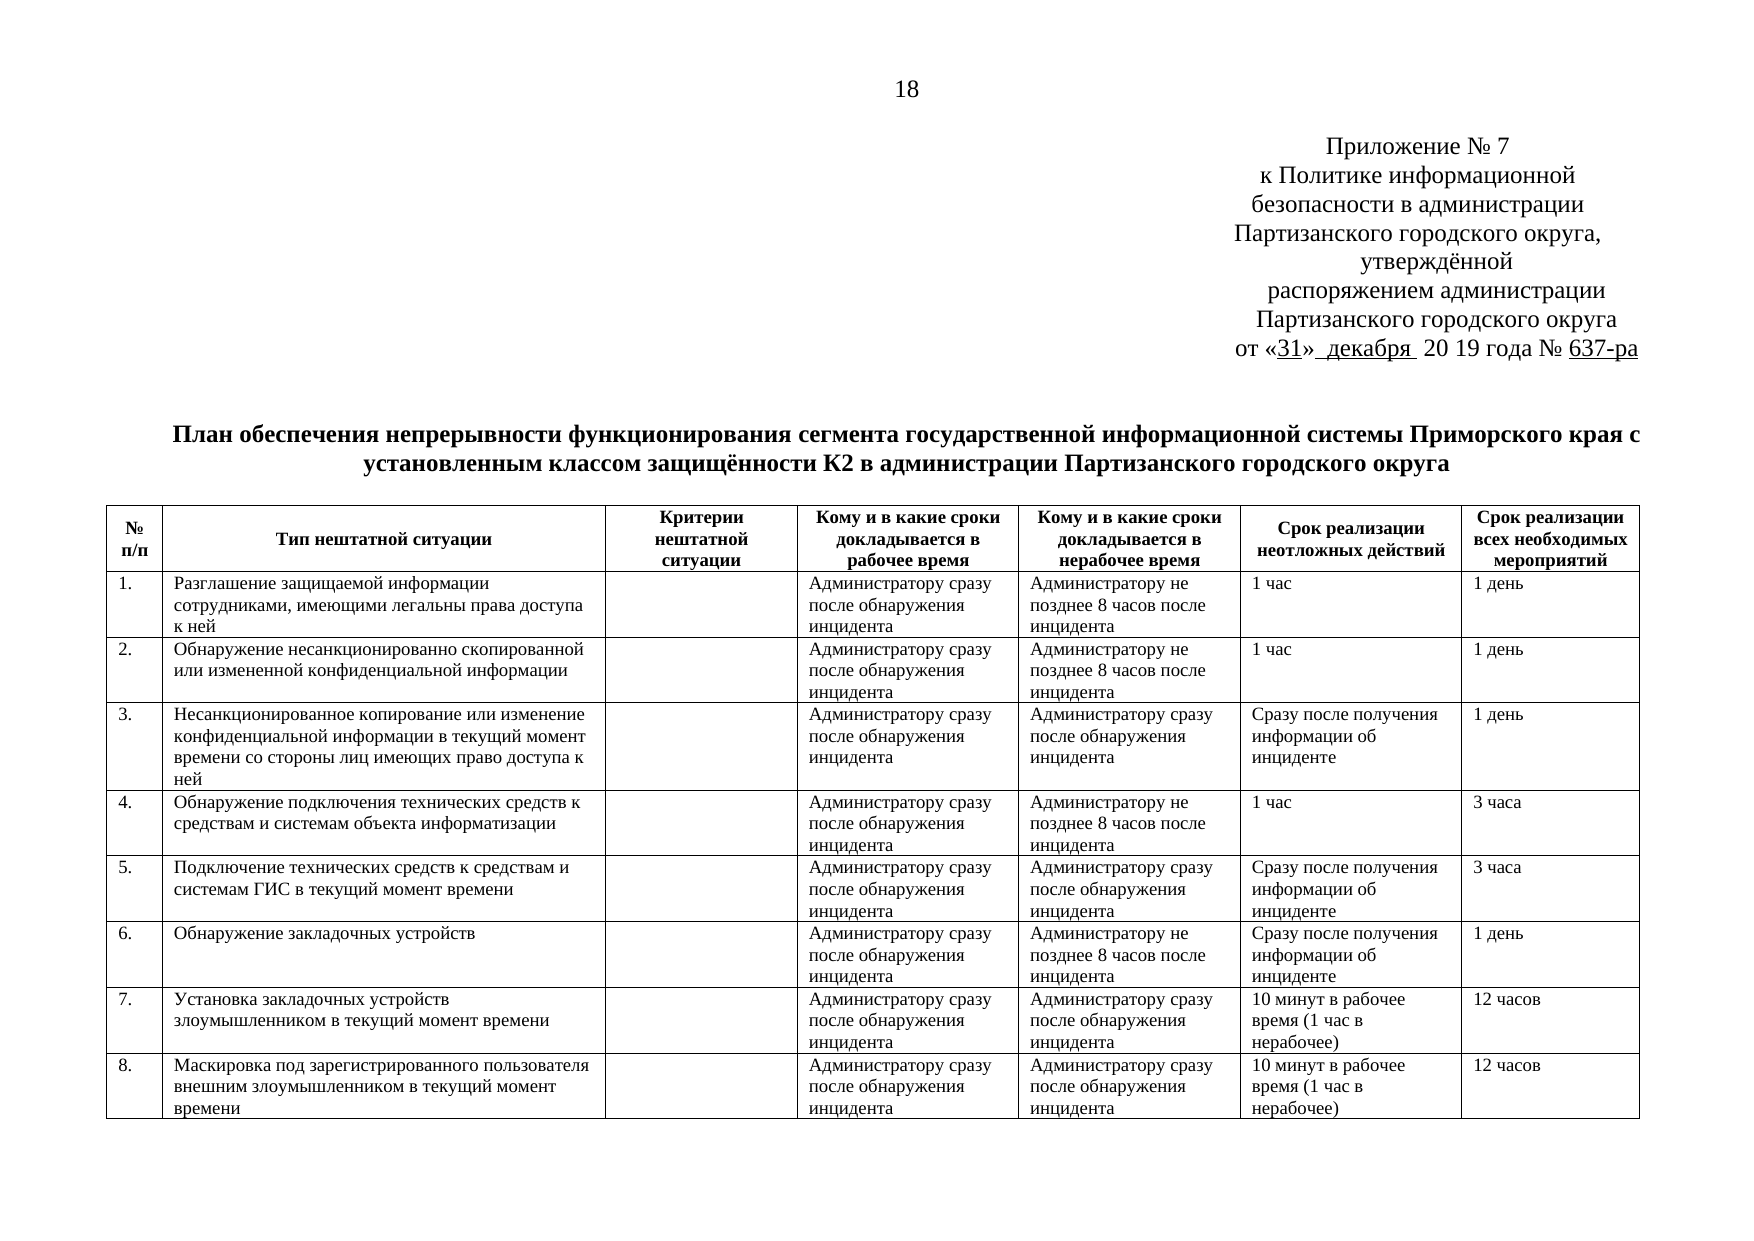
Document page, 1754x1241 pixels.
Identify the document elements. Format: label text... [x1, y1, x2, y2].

table_cell Маскировка под зарегистрированного пользователя внешним злоумышленником в текущий момент времени [163, 1054, 605, 1118]
table_cell [606, 703, 797, 789]
table_cell [107, 572, 162, 637]
table_cell Сразу после получения информации об инциденте [1241, 856, 1461, 921]
table_cell 3 часа [1462, 856, 1639, 921]
table_cell Администратору сразу после обнаружения инцидента [798, 638, 1018, 702]
table_cell Администратору не позднее 8 часов после инцидента [1019, 572, 1240, 637]
table_cell Администратору сразу после обнаружения инцидента [798, 988, 1018, 1052]
table_cell Администратору сразу после обнаружения инцидента [798, 856, 1018, 921]
table_header Критерии нештатной ситуации [606, 506, 797, 571]
table_cell Установка закладочных устройств злоумышленником в текущий момент времени [163, 988, 605, 1052]
table_cell Администратору сразу после обнаружения инцидента [1019, 1054, 1240, 1118]
table_cell Администратору сразу после обнаружения инцидента [798, 1054, 1018, 1118]
table_cell [606, 572, 797, 637]
table_header Приложение № 7 к Политике информационной безопасности в администрации Партизанского городского округа, утверждённой распоряжением администрации Партизанского городского округа от «31» декабря 20 19 года № 637-ра [1152, 131, 1683, 390]
table_cell 1 час [1241, 638, 1461, 702]
table_header Срок реализации неотложных действий [1241, 506, 1461, 571]
table_cell 1 день [1462, 922, 1639, 987]
table_cell 10 минут в рабочее время (1 час в нерабочее) [1241, 1054, 1461, 1118]
table_cell [606, 988, 797, 1052]
table_cell Подключение технических средств к средствам и системам ГИС в текущий момент времени [163, 856, 605, 921]
table_cell Администратору сразу после обнаружения инцидента [1019, 988, 1240, 1052]
table_cell Несанкционированное копирование или изменение конфиденциальной информации в текущий момент времени со стороны лиц имеющих право доступа к ней [163, 703, 605, 789]
table_cell [107, 988, 162, 1052]
table_cell Администратору сразу после обнаружения инцидента [798, 703, 1018, 789]
table_cell Сразу после получения информации об инциденте [1241, 703, 1461, 789]
list План обеспечения непрерывности функционирования сегмента государственной информационной системы Приморского края с установленным классом защищённости К2 в администрации Партизанского городского округа [118, 419, 1695, 476]
table_cell Администратору сразу после обнаружения инцидента [1019, 703, 1240, 789]
table_cell [606, 856, 797, 921]
table_cell [606, 638, 797, 702]
table_cell Администратору сразу после обнаружения инцидента [798, 572, 1018, 637]
table_cell [107, 1054, 162, 1118]
table_cell Сразу после получения информации об инциденте [1241, 922, 1461, 987]
table_cell Администратору сразу после обнаружения инцидента [798, 922, 1018, 987]
table_cell [107, 703, 162, 789]
table_cell [606, 1054, 797, 1118]
table_cell 1 день [1462, 703, 1639, 789]
table_cell 1 день [1462, 638, 1639, 702]
table_cell 1 день [1462, 572, 1639, 637]
table_cell Администратору сразу после обнаружения инцидента [1019, 856, 1240, 921]
table_cell [107, 791, 162, 855]
table_header № п/п [107, 506, 162, 571]
table_cell 1 час [1241, 572, 1461, 637]
table_cell [107, 922, 162, 987]
table_cell Администратору не позднее 8 часов после инцидента [1019, 922, 1240, 987]
table_cell [606, 922, 797, 987]
table_cell Администратору не позднее 8 часов после инцидента [1019, 638, 1240, 702]
table_cell [107, 856, 162, 921]
table_cell Обнаружение несанкционированно скопированной или измененной конфиденциальной информации [163, 638, 605, 702]
table_cell Обнаружение подключения технических средств к средствам и системам объекта информатизации [163, 791, 605, 855]
table_header Срок реализации всех необходимых мероприятий [1462, 506, 1639, 571]
table_header Кому и в какие сроки докладывается в нерабочее время [1019, 506, 1240, 571]
table_cell Администратору не позднее 8 часов после инцидента [1019, 791, 1240, 855]
table_header Тип нештатной ситуации [163, 506, 605, 571]
table_cell Разглашение защищаемой информации сотрудниками, имеющими легальны права доступа к ней [163, 572, 605, 637]
table_header Кому и в какие сроки докладывается в рабочее время [798, 506, 1018, 571]
table_cell Администратору сразу после обнаружения инцидента [798, 791, 1018, 855]
table_cell Обнаружение закладочных устройств [163, 922, 605, 987]
table_cell [107, 638, 162, 702]
table_cell [606, 791, 797, 855]
table_cell 10 минут в рабочее время (1 час в нерабочее) [1241, 988, 1461, 1052]
table_cell 12 часов [1462, 988, 1639, 1052]
table_cell 1 час [1241, 791, 1461, 855]
table_cell 12 часов [1462, 1054, 1639, 1118]
table_cell 3 часа [1462, 791, 1639, 855]
